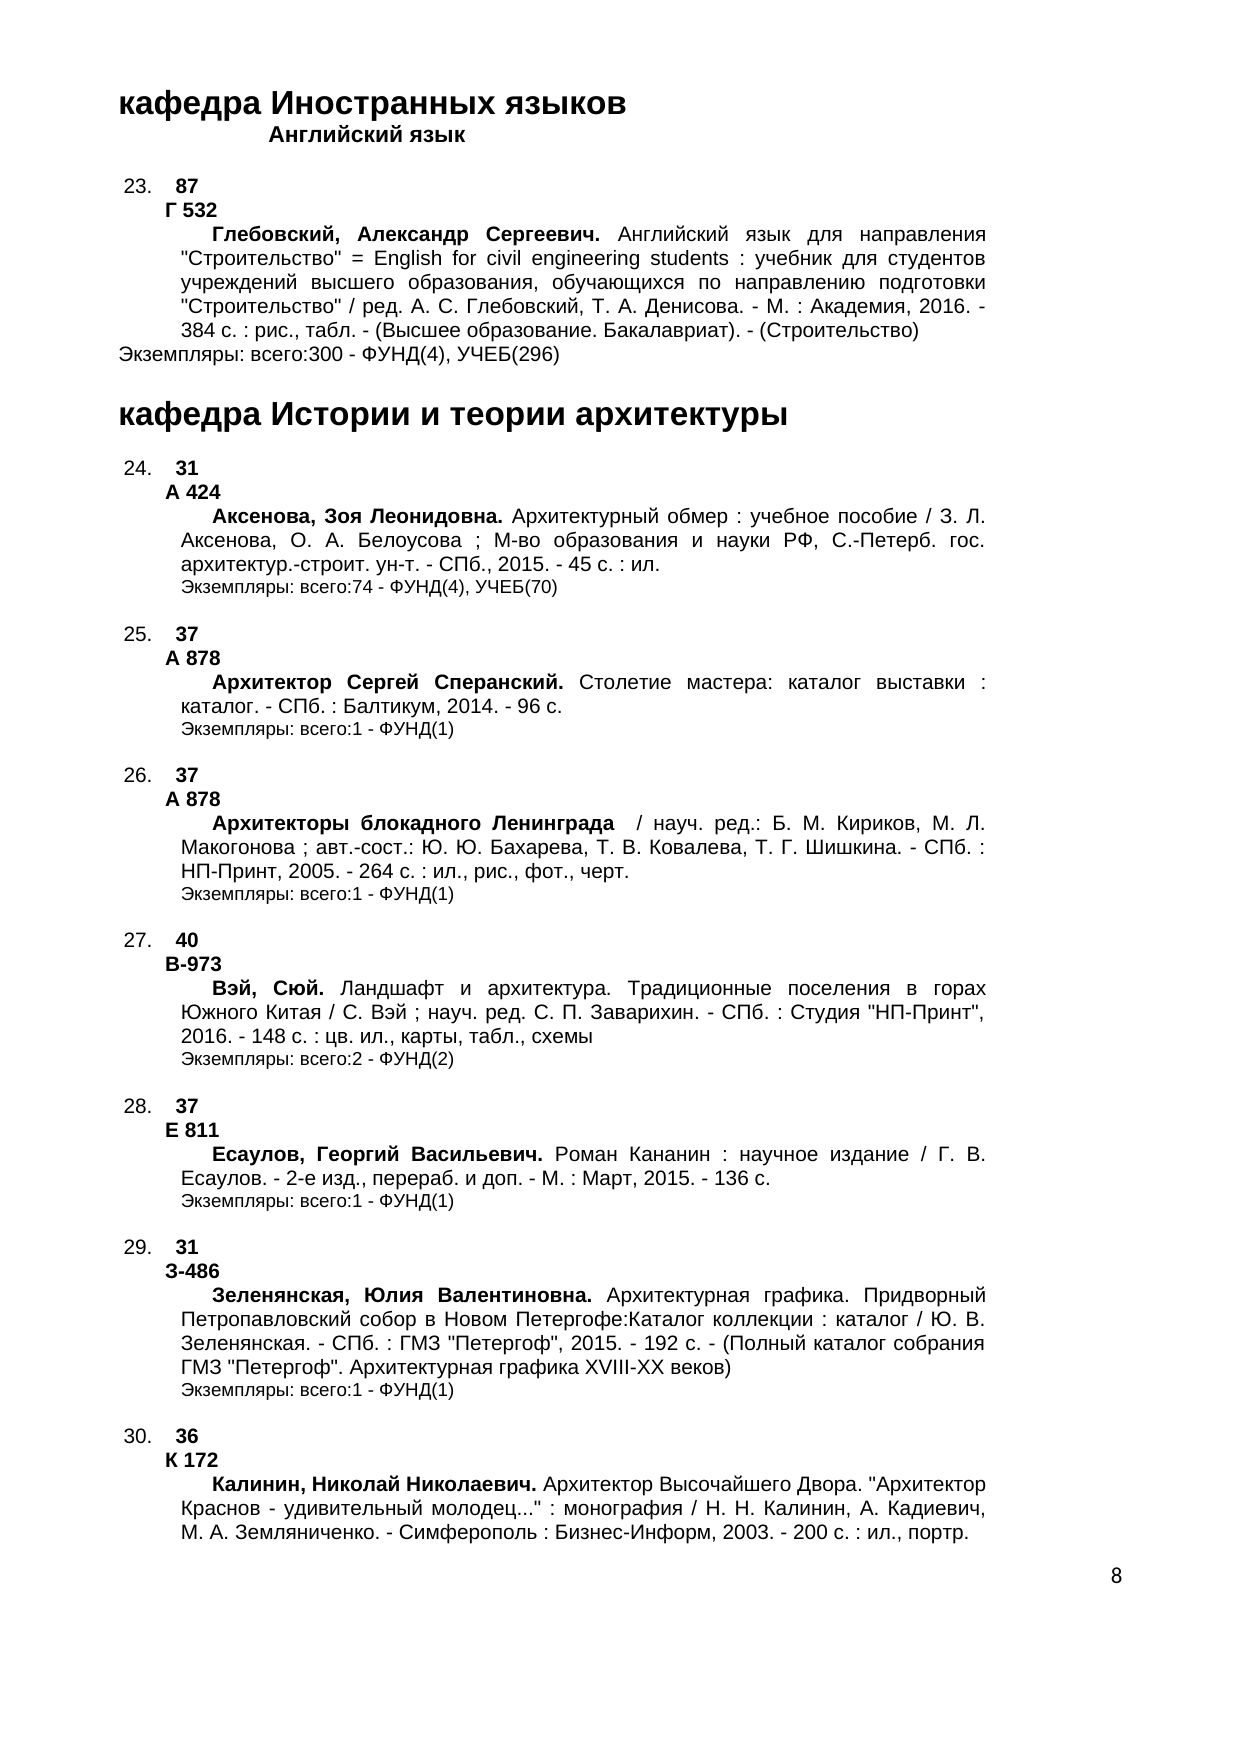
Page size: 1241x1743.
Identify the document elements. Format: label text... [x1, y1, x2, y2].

text 25. 37 [123, 622, 1122, 646]
text 30. 36 [123, 1424, 1122, 1448]
text Экземпляры: всего:1 - ФУНД(1) [181, 717, 987, 739]
text 27. 40 [123, 928, 1122, 952]
text Экземпляры: всего:2 - ФУНД(2) [181, 1048, 987, 1069]
text Экземпляры: всего:1 - ФУНД(1) [181, 1189, 987, 1211]
text Е 811 [165, 1117, 1122, 1141]
text З-486 [165, 1259, 1122, 1283]
text А 878 [165, 646, 1122, 669]
text 24. 31 [123, 456, 1122, 480]
text К 172 [165, 1448, 1122, 1472]
text Архитекторы блокадного Ленинграда / науч. ред.: Б. М. Кириков, М. Л. Макогонова ; авт.-сост.: Ю. Ю. Бахарева, Т. В. Ковалева, Т. Г. Шишкина. - СПб. : НП-Принт, 2005. - 264 с. : ил., рис., фот., черт. [181, 811, 987, 883]
text Экземпляры: всего:300 - ФУНД(4), УЧЕБ(296) [118, 342, 1122, 366]
text 23. 87 [123, 174, 1122, 198]
text Аксенова, Зоя Леонидовна. Архитектурный обмер : учебное пособие / З. Л. Аксенова, О. А. Белоусова ; М-во образования и науки РФ, С.-Петерб. гос. архитектур.-строит. ун-т. - СПб., 2015. - 45 с. : ил. [181, 504, 987, 576]
text Экземпляры: всего:74 - ФУНД(4), УЧЕБ(70) [181, 576, 987, 598]
text 28. 37 [123, 1093, 1122, 1117]
text Архитектор Сергей Сперанский. Столетие мастера: каталог выставки : каталог. - СПб. : Балтикум, 2014. - 96 с. [181, 669, 987, 717]
text Экземпляры: всего:1 - ФУНД(1) [181, 1379, 987, 1400]
text Английский язык [118, 121, 1122, 148]
text Экземпляры: всего:1 - ФУНД(1) [181, 883, 987, 904]
text Зеленянская, Юлия Валентиновна. Архитектурная графика. Придворный Петропавловский собор в Новом Петергофе:Каталог коллекции : каталог / Ю. В. Зеленянская. - СПб. : ГМЗ "Петергоф", 2015. - 192 с. - (Полный каталог собрания ГМЗ "Петергоф". Архитектурная графика XVIII-XX веков) [181, 1283, 987, 1379]
text Глебовский, Александр Сергеевич. Английский язык для направления "Строительство" = English for civil engineering students : учебник для студентов учреждений высшего образования, обучающихся по направлению подготовки "Строительство" / ред. А. С. Глебовский, Т. А. Денисова. - М. : Академия, 2016. - 384 с. : рис., табл. - (Высшее образование. Бакалавриат). - (Строительство) [181, 222, 987, 342]
subtitle кафедра Истории и теории архитектуры [118, 394, 1122, 432]
text Калинин, Николай Николаевич. Архитектор Высочайшего Двора. "Архитектор Краснов - удивительный молодец..." : монография / Н. Н. Калинин, А. Кадиевич, М. А. Земляниченко. - Симферополь : Бизнес-Информ, 2003. - 200 с. : ил., портр. [181, 1472, 987, 1544]
text А 878 [165, 787, 1122, 811]
text 26. 37 [123, 763, 1122, 787]
text В-973 [165, 952, 1122, 976]
text Есаулов, Георгий Васильевич. Роман Кананин : научное издание / Г. В. Есаулов. - 2-е изд., перераб. и доп. - М. : Март, 2015. - 136 с. [181, 1141, 987, 1189]
text А 424 [165, 480, 1122, 504]
text Г 532 [165, 198, 1122, 222]
subtitle кафедра Иностранных языков [118, 83, 1122, 121]
text 29. 31 [123, 1235, 1122, 1259]
text Вэй, Сюй. Ландшафт и архитектура. Традиционные поселения в горах Южного Китая / С. Вэй ; науч. ред. С. П. Заварихин. - СПб. : Студия "НП-Принт", 2016. - 148 с. : цв. ил., карты, табл., схемы [181, 976, 987, 1048]
